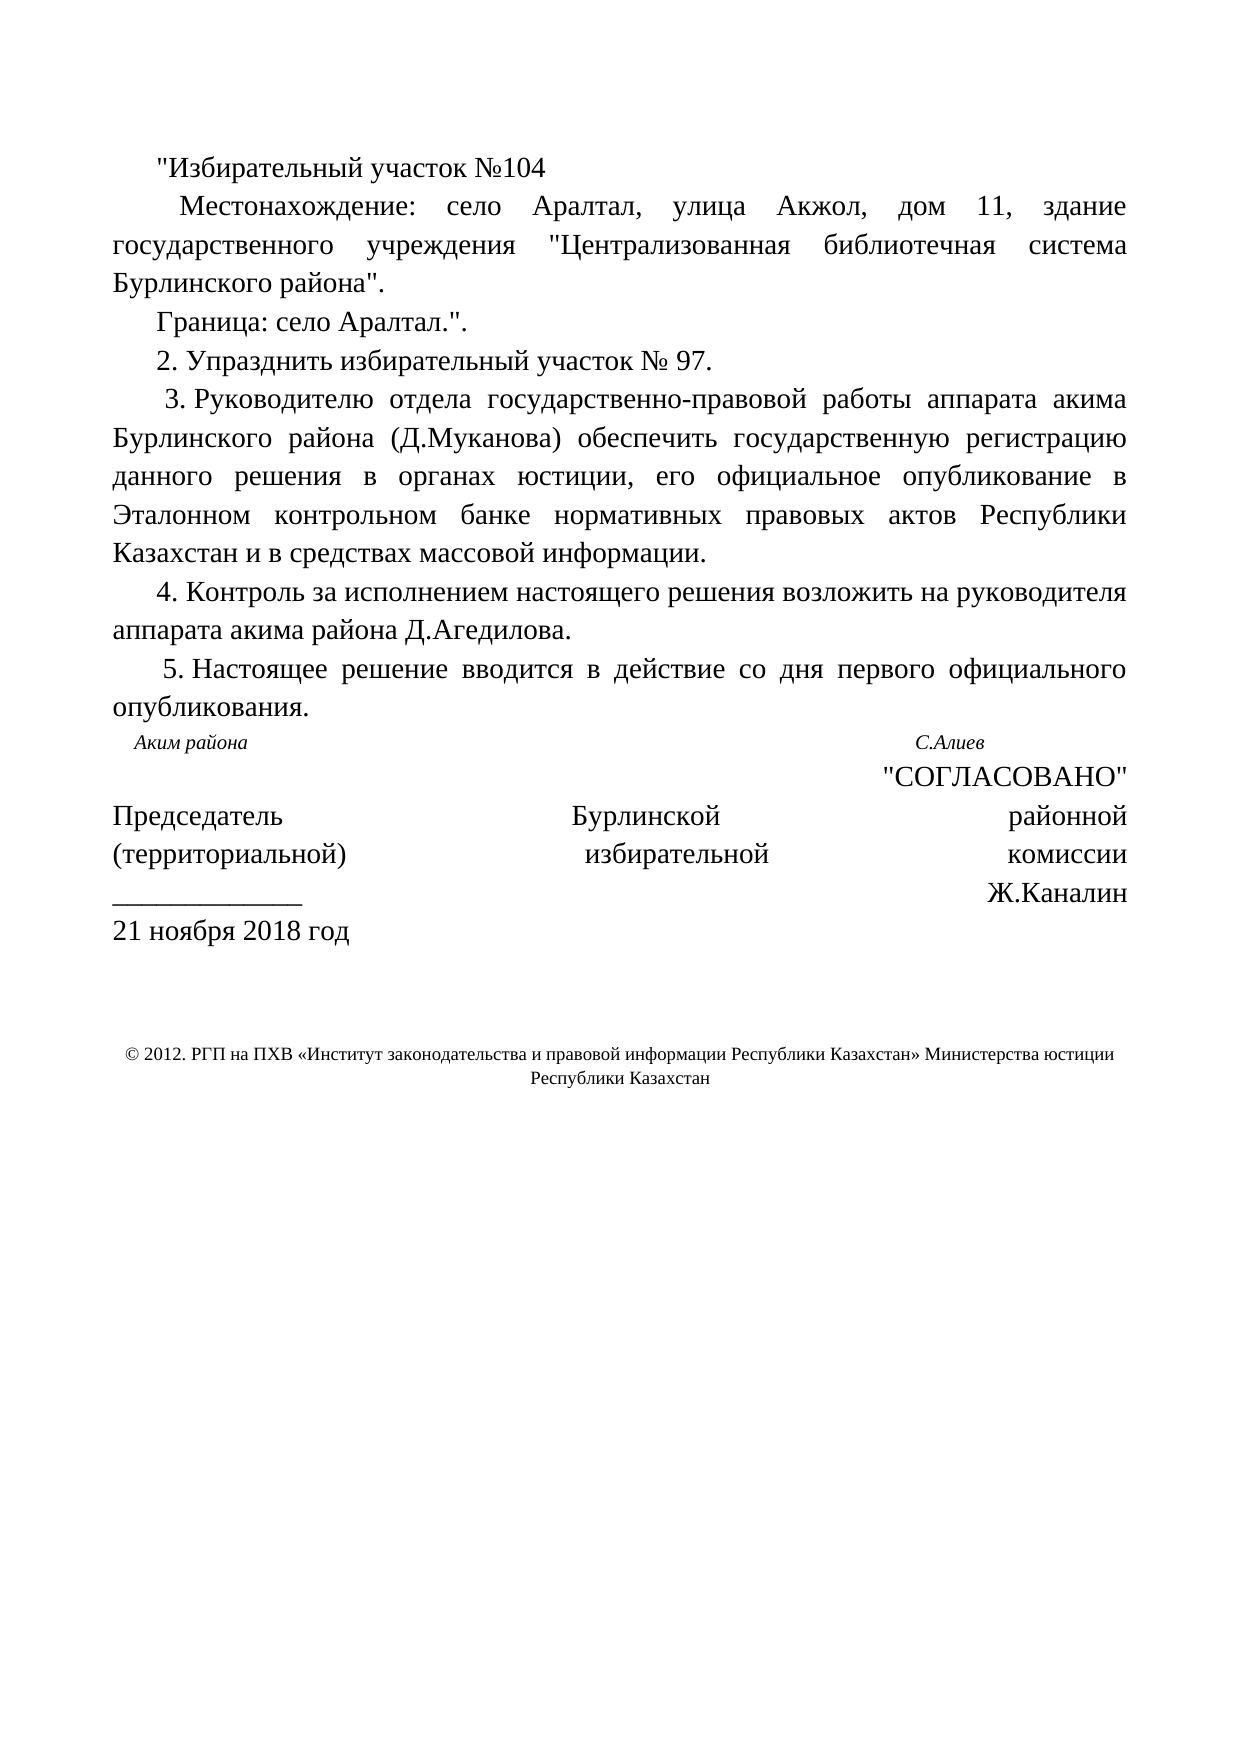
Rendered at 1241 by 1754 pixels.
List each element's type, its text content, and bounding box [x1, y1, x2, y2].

text 2. Упразднить избирательный участок № 97. [112, 343, 1128, 376]
text Местонахождение: село Аралтал, улица Акжол, дом 11, здание государственного учреждения "Централизованная библиотечная система Бурлинского района". [112, 188, 1128, 299]
table_header Аким района [101, 728, 913, 759]
table_header С.Алиев [913, 728, 1240, 759]
text 5. Настоящее решение вводится в действие со дня первого официального опубликования. [112, 651, 1128, 723]
text "СОГЛАСОВАНО" Председатель Бурлинской районной (территориальной) избирательной комиссии _____________ Ж.Каналин 21 ноября 2018 год [112, 759, 1128, 947]
text 4. Контроль за исполнением настоящего решения возложить на руководителя аппарата акима района Д.Агедилова. [112, 574, 1128, 646]
text © 2012. РГП на ПХВ «Институт законодательства и правовой информации Республики Казахстан» Министерства юстиции Республики Казахстан [112, 1042, 1128, 1089]
text 3. Руководителю отдела государственно-правовой работы аппарата акима Бурлинского района (Д.Муканова) обеспечить государственную регистрацию данного решения в органах юстиции, его официальное опубликование в Эталонном контрольном банке нормативных правовых актов Республики Казахстан и в средствах массовой информации. [112, 381, 1128, 569]
text Граница: село Аралтал.". [112, 304, 1128, 338]
text "Избирательный участок №104 [112, 150, 1128, 183]
